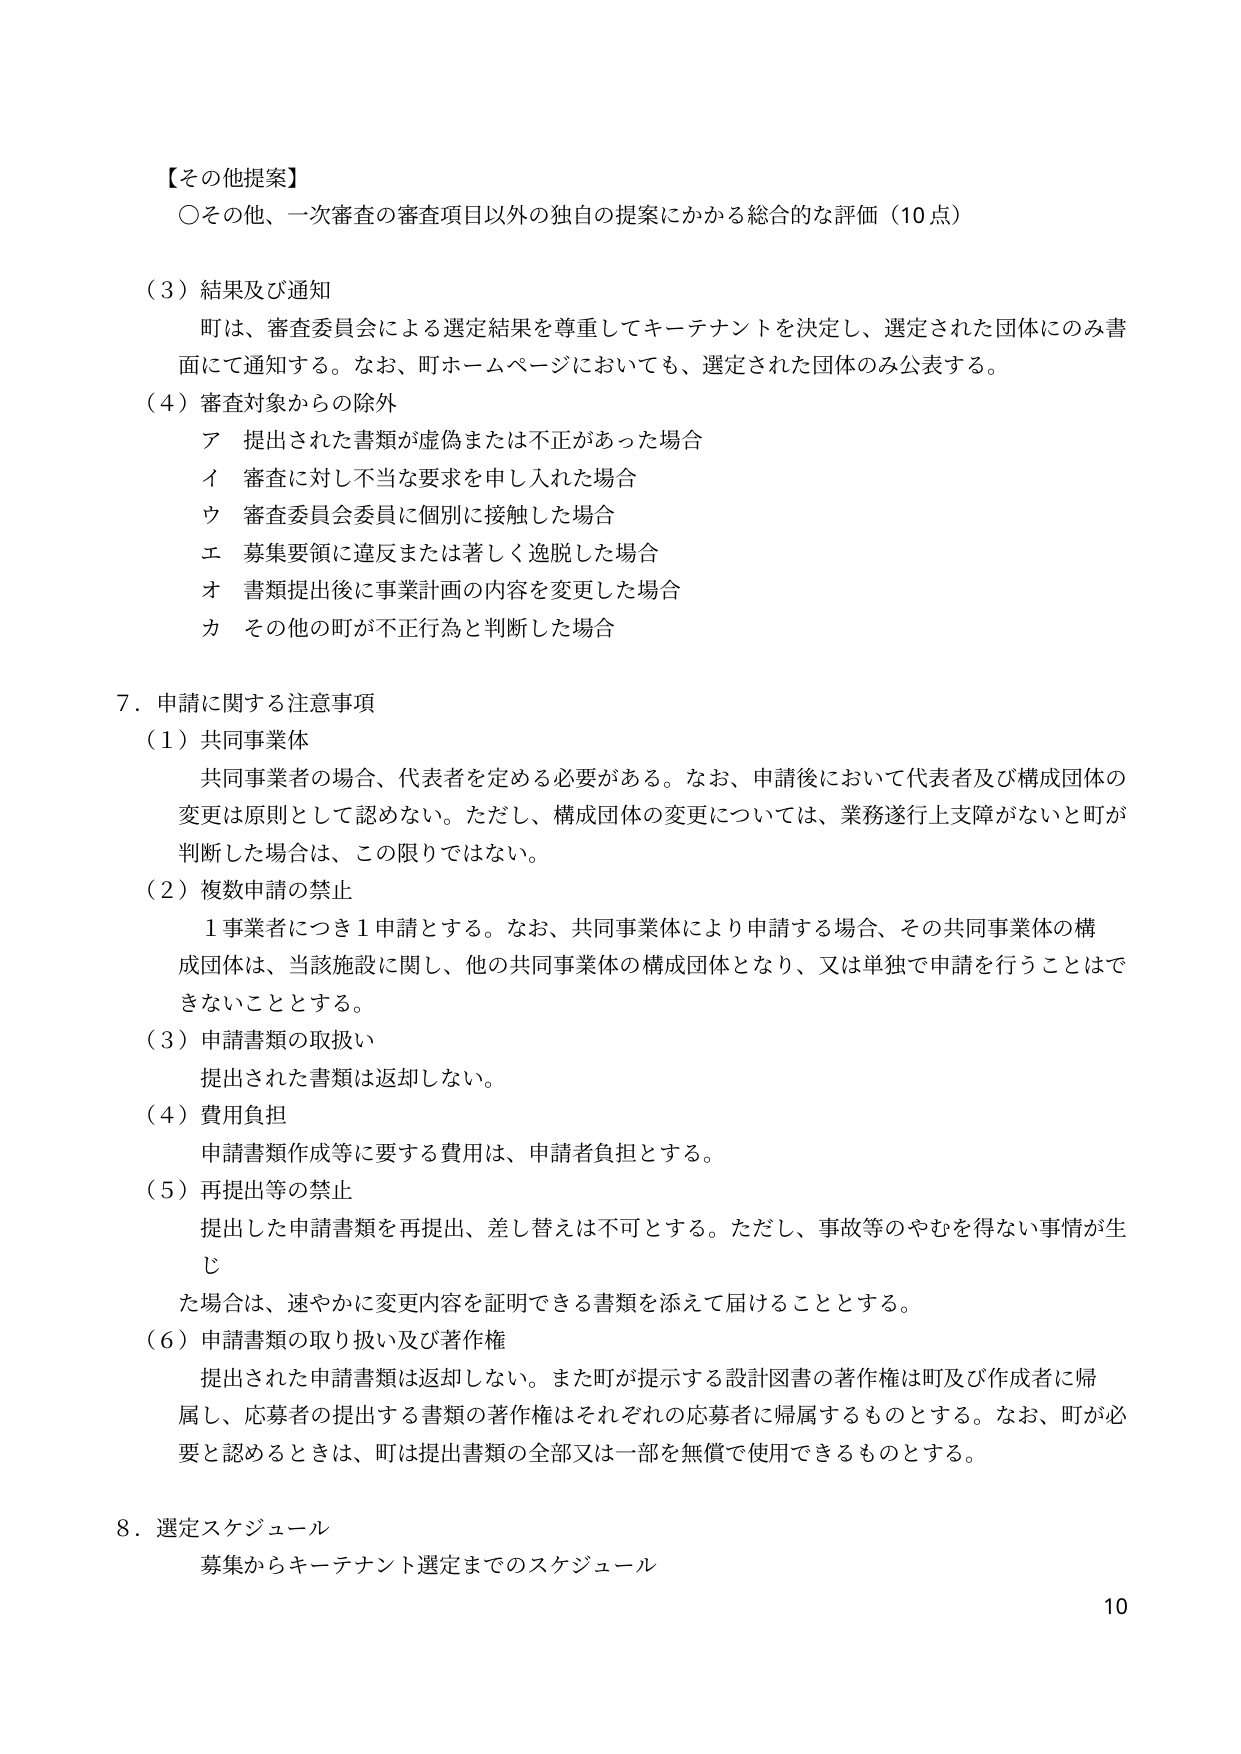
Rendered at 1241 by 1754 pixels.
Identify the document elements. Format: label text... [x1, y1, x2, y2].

text ８．選定スケジュール [112, 1508, 1128, 1546]
text 申請書類作成等に要する費用は、申請者負担とする。 [178, 1133, 1128, 1171]
text イ 審査に対し不当な要求を申し入れた場合 [178, 458, 1128, 496]
text 属し、応募者の提出する書類の著作権はそれぞれの応募者に帰属するものとする。なお、町が必要と認めるときは、町は提出書類の全部又は一部を無償で使用できるものとする。 [178, 1396, 1128, 1471]
text 成団体は、当該施設に関し、他の共同事業体の構成団体となり、又は単独で申請を行うことはできないこととする。 [178, 946, 1128, 1021]
text た場合は、速やかに変更内容を証明できる書類を添えて届けることとする。 [178, 1283, 1128, 1321]
text （２）複数申請の禁止 [112, 871, 1128, 908]
text カ その他の町が不正行為と判断した場合 [178, 608, 1128, 646]
text ７．申請に関する注意事項 [112, 683, 1128, 721]
text 共同事業者の場合、代表者を定める必要がある。なお、申請後において代表者及び構成団体の変更は原則として認めない。ただし、構成団体の変更については、業務遂行上支障がないと町が判断した場合は、この限りではない。 [178, 758, 1128, 871]
text （６）申請書類の取り扱い及び著作権 [112, 1321, 1128, 1358]
text 提出された書類は返却しない。 [178, 1058, 1128, 1096]
text 町は、審査委員会による選定結果を尊重してキーテナントを決定し、選定された団体にのみ書面にて通知する。なお、町ホームページにおいても、選定された団体のみ公表する。 [112, 308, 1128, 383]
text （３）申請書類の取扱い [112, 1021, 1128, 1058]
text オ 書類提出後に事業計画の内容を変更した場合 [178, 571, 1128, 608]
text （４）費用負担 [112, 1096, 1128, 1133]
text （１）共同事業体 [134, 721, 1128, 758]
text 〇その他、一次審査の審査項目以外の独自の提案にかかる総合的な評価（10点） [112, 196, 1128, 271]
text ウ 審査委員会委員に個別に接触した場合 [178, 496, 1128, 533]
text ア 提出された書類が虚偽または不正があった場合 [178, 421, 1128, 458]
text 募集からキーテナント選定までのスケジュール [200, 1546, 1128, 1583]
text 提出された申請書類は返却しない。また町が提示する設計図書の著作権は町及び作成者に帰 [178, 1358, 1128, 1396]
text １事業者につき１申請とする。なお、共同事業体により申請する場合、その共同事業体の構 [178, 908, 1128, 946]
text 提出した申請書類を再提出、差し替えは不可とする。ただし、事故等のやむを得ない事情が生じ [178, 1208, 1128, 1283]
text （４）審査対象からの除外 [112, 383, 1128, 421]
text （５）再提出等の禁止 [112, 1171, 1128, 1208]
text エ 募集要領に違反または著しく逸脱した場合 [178, 533, 1128, 571]
text （３）結果及び通知 [112, 271, 1128, 308]
text 【その他提案】 [112, 158, 1128, 196]
